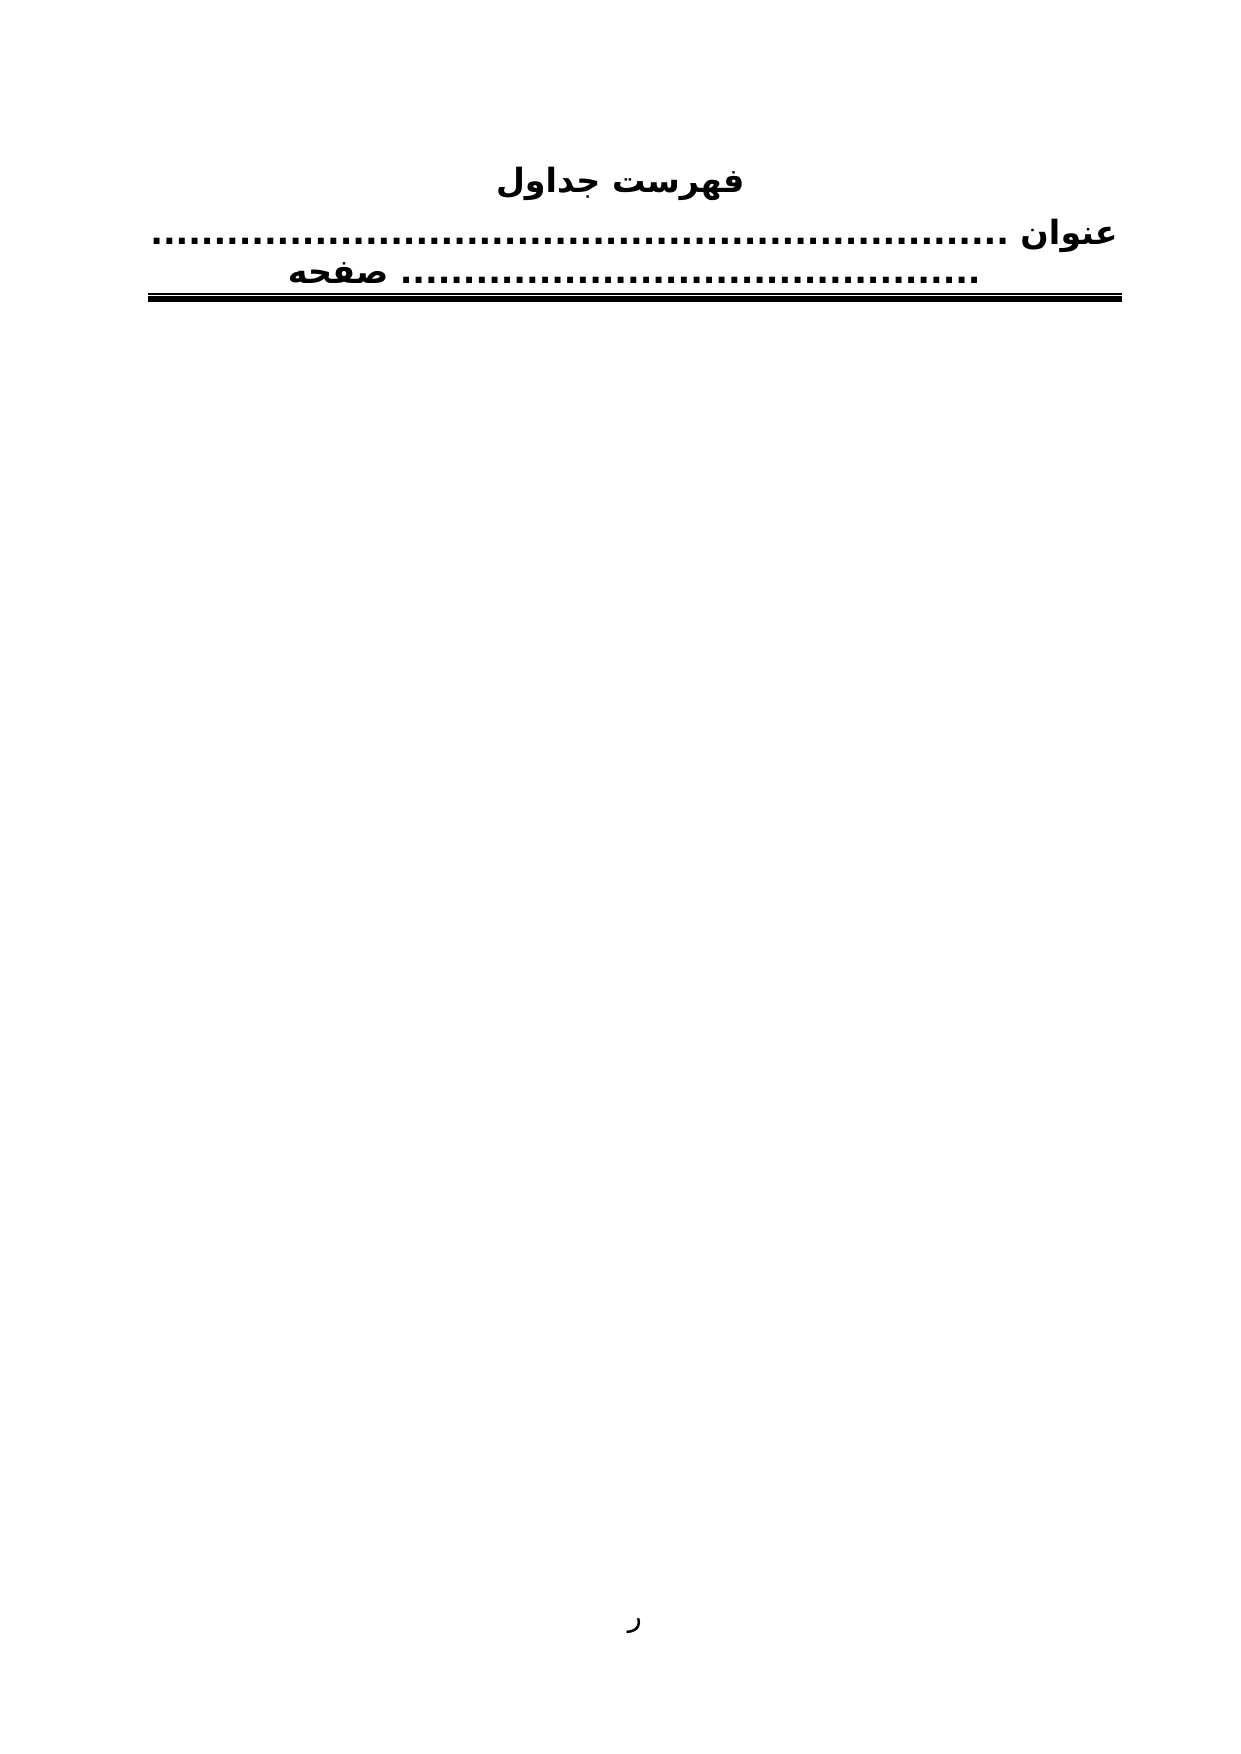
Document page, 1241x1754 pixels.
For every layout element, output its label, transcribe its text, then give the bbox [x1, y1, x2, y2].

subtitle عنوان .................................................................................................................. صفحه [148, 213, 1122, 293]
text فهرست جداول [148, 162, 1122, 201]
